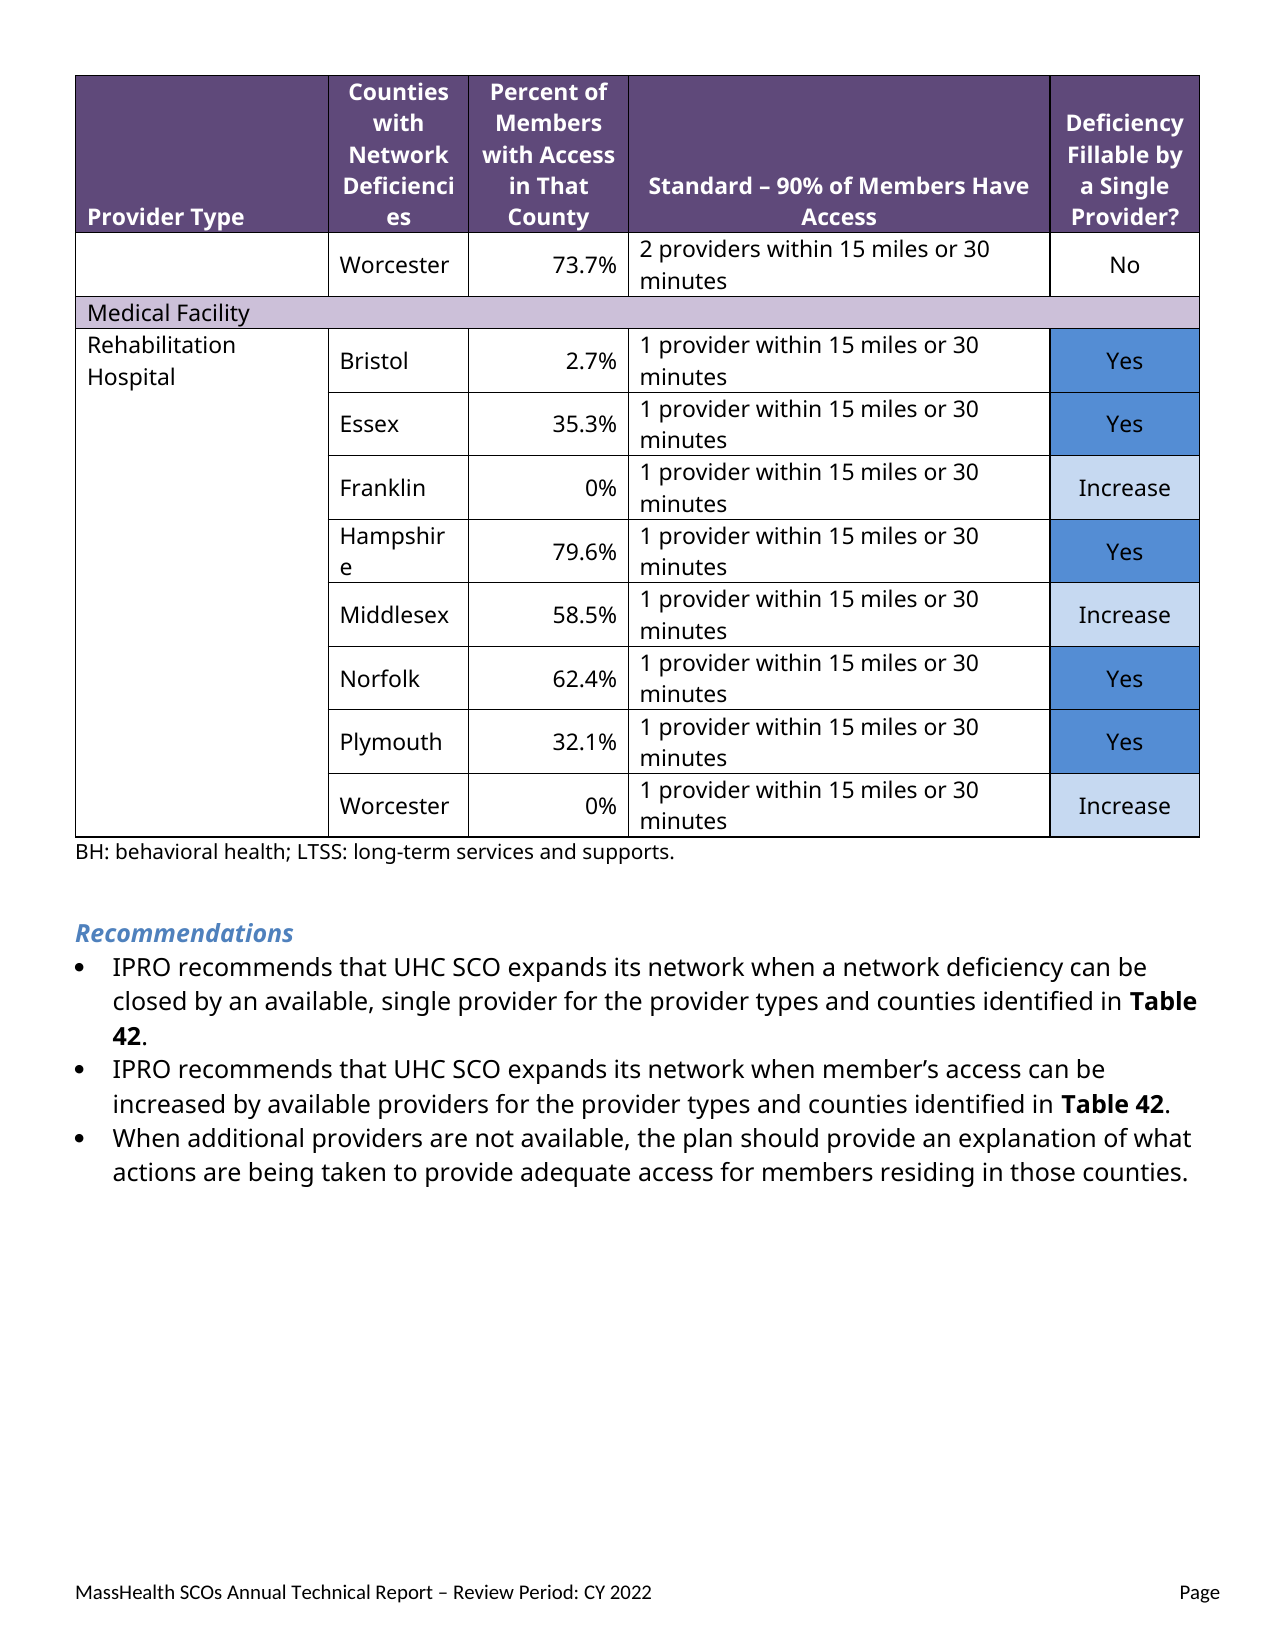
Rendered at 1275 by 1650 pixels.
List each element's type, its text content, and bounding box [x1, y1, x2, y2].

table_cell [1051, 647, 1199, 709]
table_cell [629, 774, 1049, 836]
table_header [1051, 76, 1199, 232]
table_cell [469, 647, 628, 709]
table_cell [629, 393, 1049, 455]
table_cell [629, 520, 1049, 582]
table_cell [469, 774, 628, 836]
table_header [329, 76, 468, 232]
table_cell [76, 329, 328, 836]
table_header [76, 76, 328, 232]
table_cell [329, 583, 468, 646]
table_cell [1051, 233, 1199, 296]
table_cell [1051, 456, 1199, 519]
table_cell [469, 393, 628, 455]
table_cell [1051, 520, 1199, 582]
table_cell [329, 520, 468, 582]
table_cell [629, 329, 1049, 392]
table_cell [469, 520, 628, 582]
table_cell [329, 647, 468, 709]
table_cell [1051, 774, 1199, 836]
list When additional providers are not available, the plan should provide an explanation of what actions are being taken to provide adequate access for members residing in those counties. [75, 1120, 1200, 1188]
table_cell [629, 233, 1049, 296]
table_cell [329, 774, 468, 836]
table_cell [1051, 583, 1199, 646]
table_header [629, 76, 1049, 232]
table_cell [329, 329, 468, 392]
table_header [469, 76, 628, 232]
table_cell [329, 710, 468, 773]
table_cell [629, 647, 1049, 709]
list IPRO recommends that UHC SCO expands its network when a network deficiency can be closed by an available, single provider for the provider types and counties identified in Table 42. [75, 950, 1200, 1052]
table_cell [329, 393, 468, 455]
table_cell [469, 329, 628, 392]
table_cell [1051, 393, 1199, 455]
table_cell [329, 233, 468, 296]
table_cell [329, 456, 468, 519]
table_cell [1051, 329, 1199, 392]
list IPRO recommends that UHC SCO expands its network when member’s access can be increased by available providers for the provider types and counties identified in Table 42. [75, 1052, 1200, 1120]
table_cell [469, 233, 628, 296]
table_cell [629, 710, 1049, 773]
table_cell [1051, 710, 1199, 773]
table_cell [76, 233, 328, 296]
text Recommendations [75, 916, 1200, 950]
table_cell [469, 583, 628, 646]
text BH: behavioral health; LTSS: long-term services and supports. [75, 838, 1200, 866]
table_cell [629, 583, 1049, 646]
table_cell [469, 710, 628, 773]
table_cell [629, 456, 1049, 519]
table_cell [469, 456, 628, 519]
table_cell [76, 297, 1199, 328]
